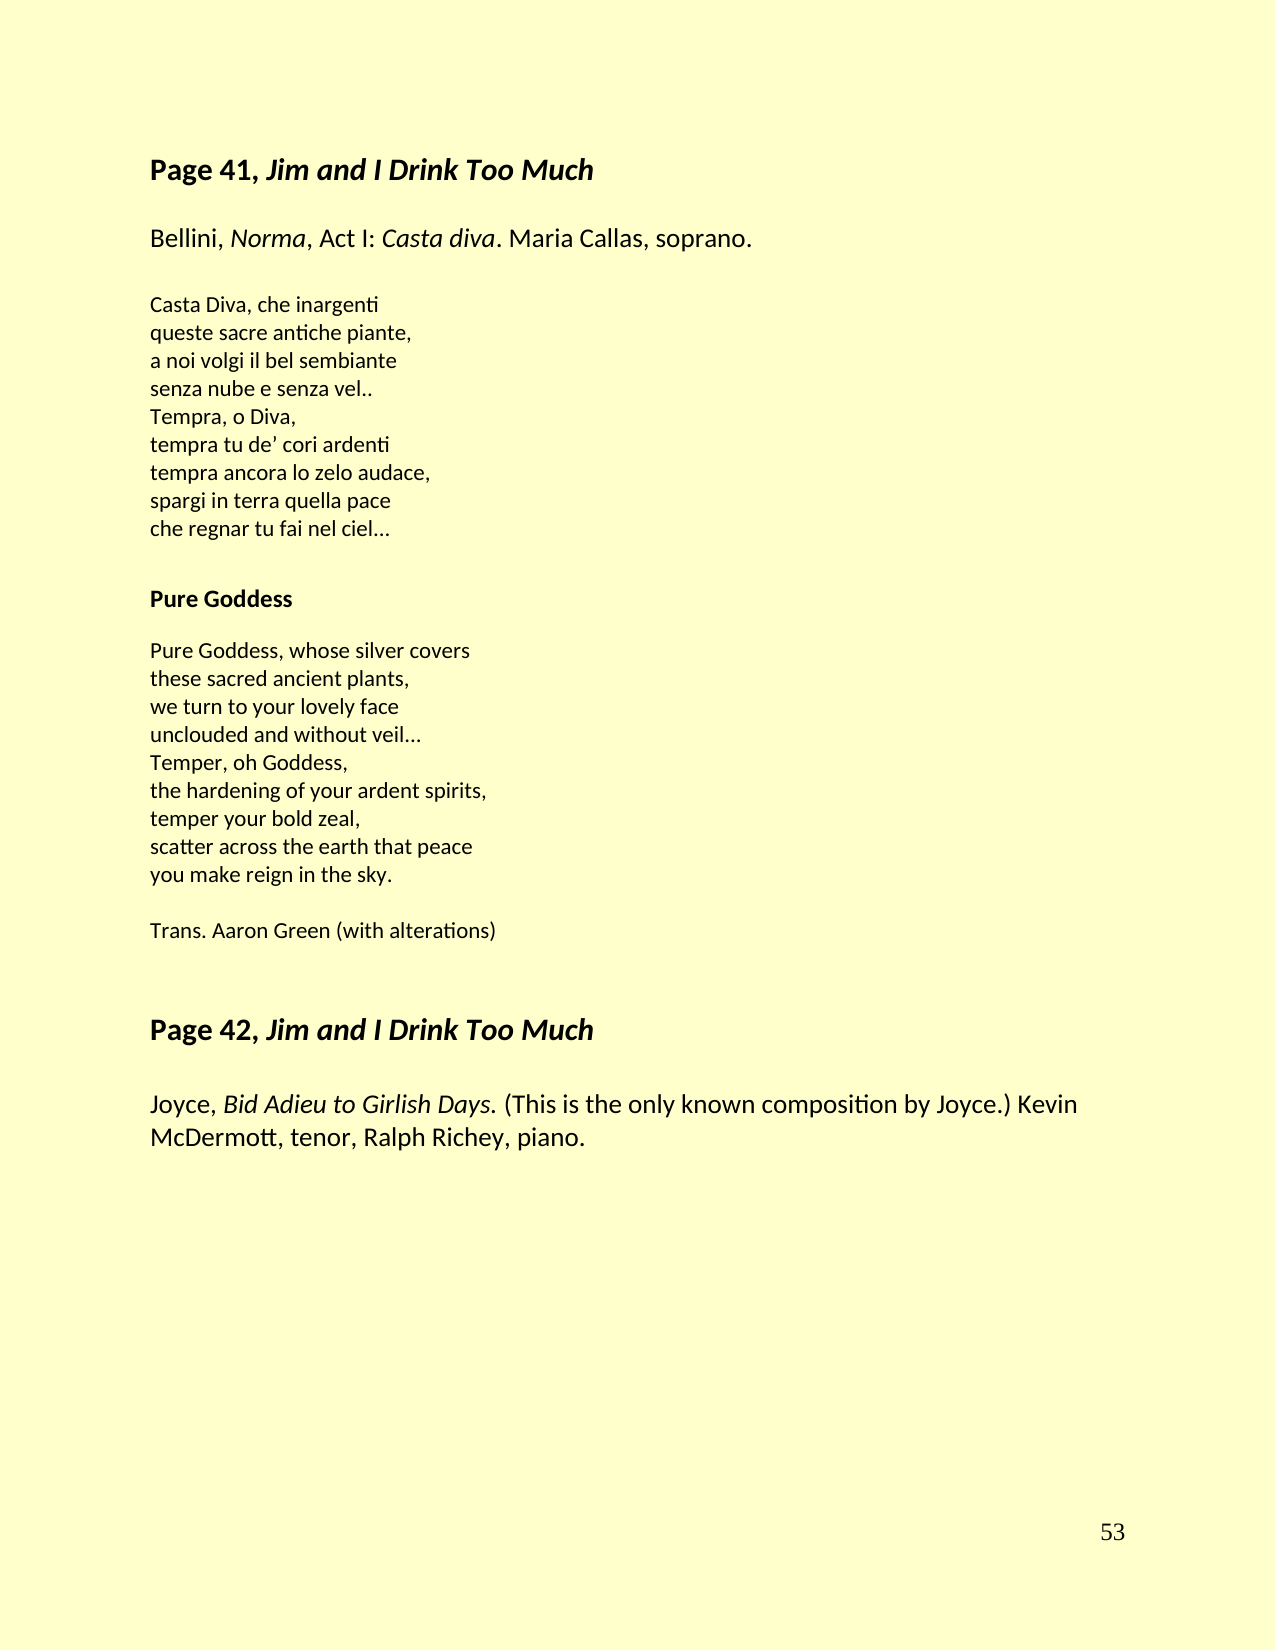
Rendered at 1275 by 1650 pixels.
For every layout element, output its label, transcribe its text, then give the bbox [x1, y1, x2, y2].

text Joyce, Bid Adieu to Girlish Days. (This is the only known composition by Joyce.) Kevin [150, 1087, 1275, 1120]
text the hardening of your ardent spirits, temper your bold zeal, scatter across the earth that peace you make reign in the sky. [150, 776, 1275, 888]
text Pure Goddess [150, 583, 1275, 613]
text tempra tu de’ cori ardenti tempra ancora lo zelo audace, spargi in terra quella pace che regnar tu fai nel ciel... [150, 430, 1275, 542]
text Pure Goddess, whose silver covers these sacred ancient plants, we turn to your lovely face unclouded and without veil... [150, 636, 1275, 748]
text Temper, oh Goddess, [150, 748, 1275, 776]
text Bellini, Norma, Act I: Casta diva. Maria Callas, soprano. [150, 221, 1275, 254]
text McDermott, tenor, Ralph Richey, piano. [150, 1120, 1275, 1153]
text Page 41, Jim and I Drink Too Much [150, 150, 1275, 188]
text Page 42, Jim and I Drink Too Much [150, 1011, 1275, 1049]
text Tempra, o Diva, [150, 402, 1275, 430]
text Trans. Aaron Green (with alterations) [150, 916, 1275, 944]
text Casta Diva, che inargenti queste sacre antiche piante, a noi volgi il bel sembiante senza nube e senza vel.. [150, 290, 1275, 402]
